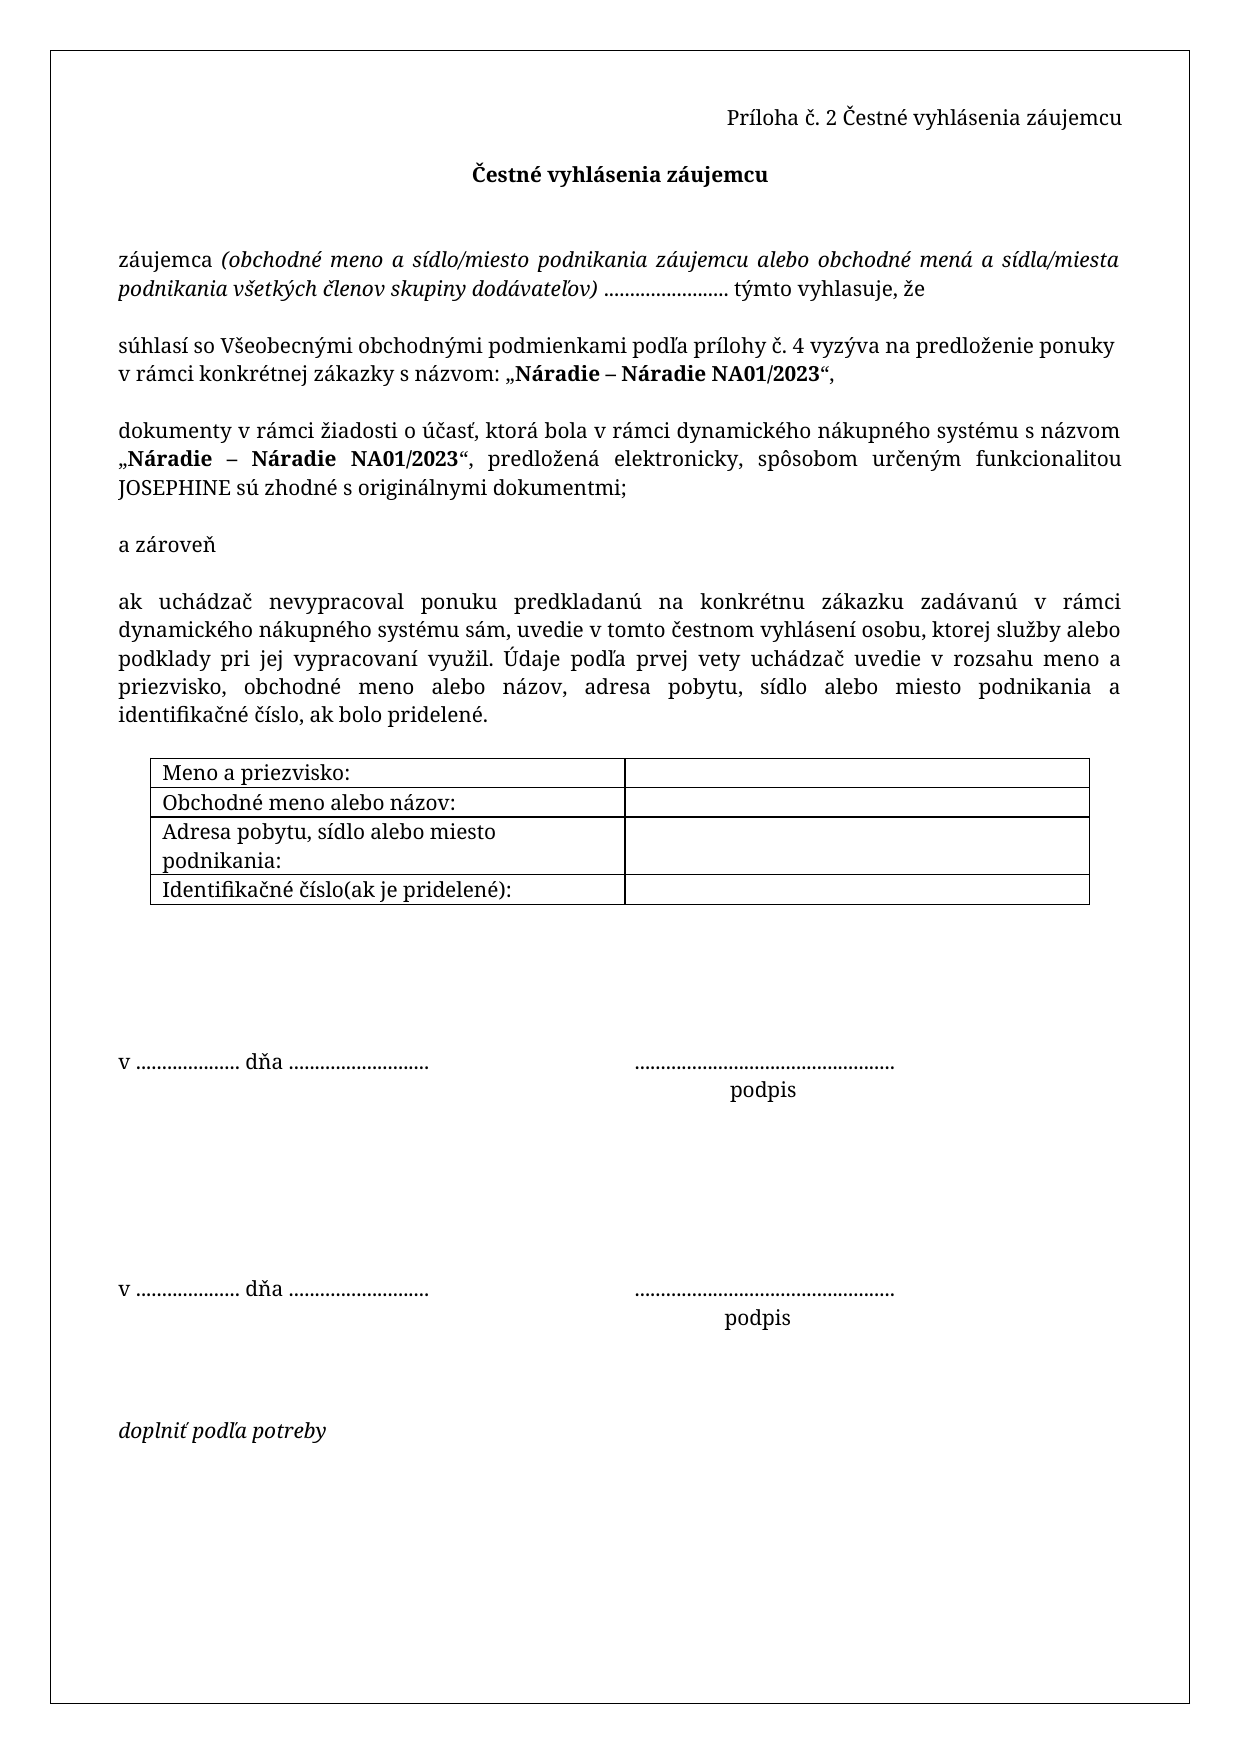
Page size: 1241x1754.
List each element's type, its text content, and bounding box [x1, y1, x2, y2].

text v .................... dňa ........................... .................................................. [118, 1274, 1122, 1303]
table_cell Obchodné meno alebo názov: [151, 788, 624, 816]
text doplniť podľa potreby [118, 1417, 1122, 1445]
text záujemca (obchodné meno a sídlo/miesto podnikania záujemcu alebo obchodné mená a sídla/miesta podnikania všetkých členov skupiny dodávateľov) ........................ týmto vyhlasuje, že [118, 246, 1122, 302]
text Príloha č. 2 Čestné vyhlásenia záujemcu [118, 103, 1122, 132]
text v .................... dňa ........................... .................................................. [118, 1047, 1122, 1075]
table_header [626, 759, 1089, 787]
table_cell [626, 818, 1089, 874]
text podpis [118, 1075, 1122, 1104]
table_cell Identifikačné číslo(ak je pridelené): [151, 875, 624, 904]
table_cell [626, 875, 1089, 904]
table_cell Adresa pobytu, sídlo alebo miesto podnikania: [151, 818, 624, 874]
text dokumenty v rámci žiadosti o účasť, ktorá bola v rámci dynamického nákupného systému s názvom „Náradie – Náradie NA01/2023“, predložená elektronicky, spôsobom určeným funkcionalitou JOSEPHINE sú zhodné s originálnymi dokumentmi; [118, 416, 1122, 501]
text podpis [118, 1303, 1122, 1331]
text a zároveň [118, 530, 1122, 558]
text Čestné vyhlásenia záujemcu [118, 160, 1122, 189]
table_cell [626, 788, 1089, 816]
text súhlasí so Všeobecnými obchodnými podmienkami podľa prílohy č. 4 vyzýva na predloženie ponuky v rámci konkrétnej zákazky s názvom: „Náradie – Náradie NA01/2023“, [118, 331, 1122, 388]
table_header Meno a priezvisko: [151, 759, 624, 787]
text ak uchádzač nevypracoval ponuku predkladanú na konkrétnu zákazku zadávanú v rámci dynamického nákupného systému sám, uvedie v tomto čestnom vyhlásení osobu, ktorej služby alebo podklady pri jej vypracovaní využil. Údaje podľa prvej vety uchádzač uvedie v rozsahu meno a priezvisko, obchodné meno alebo názov, adresa pobytu, sídlo alebo miesto podnikania a identifikačné číslo, ak bolo pridelené. [118, 587, 1122, 729]
